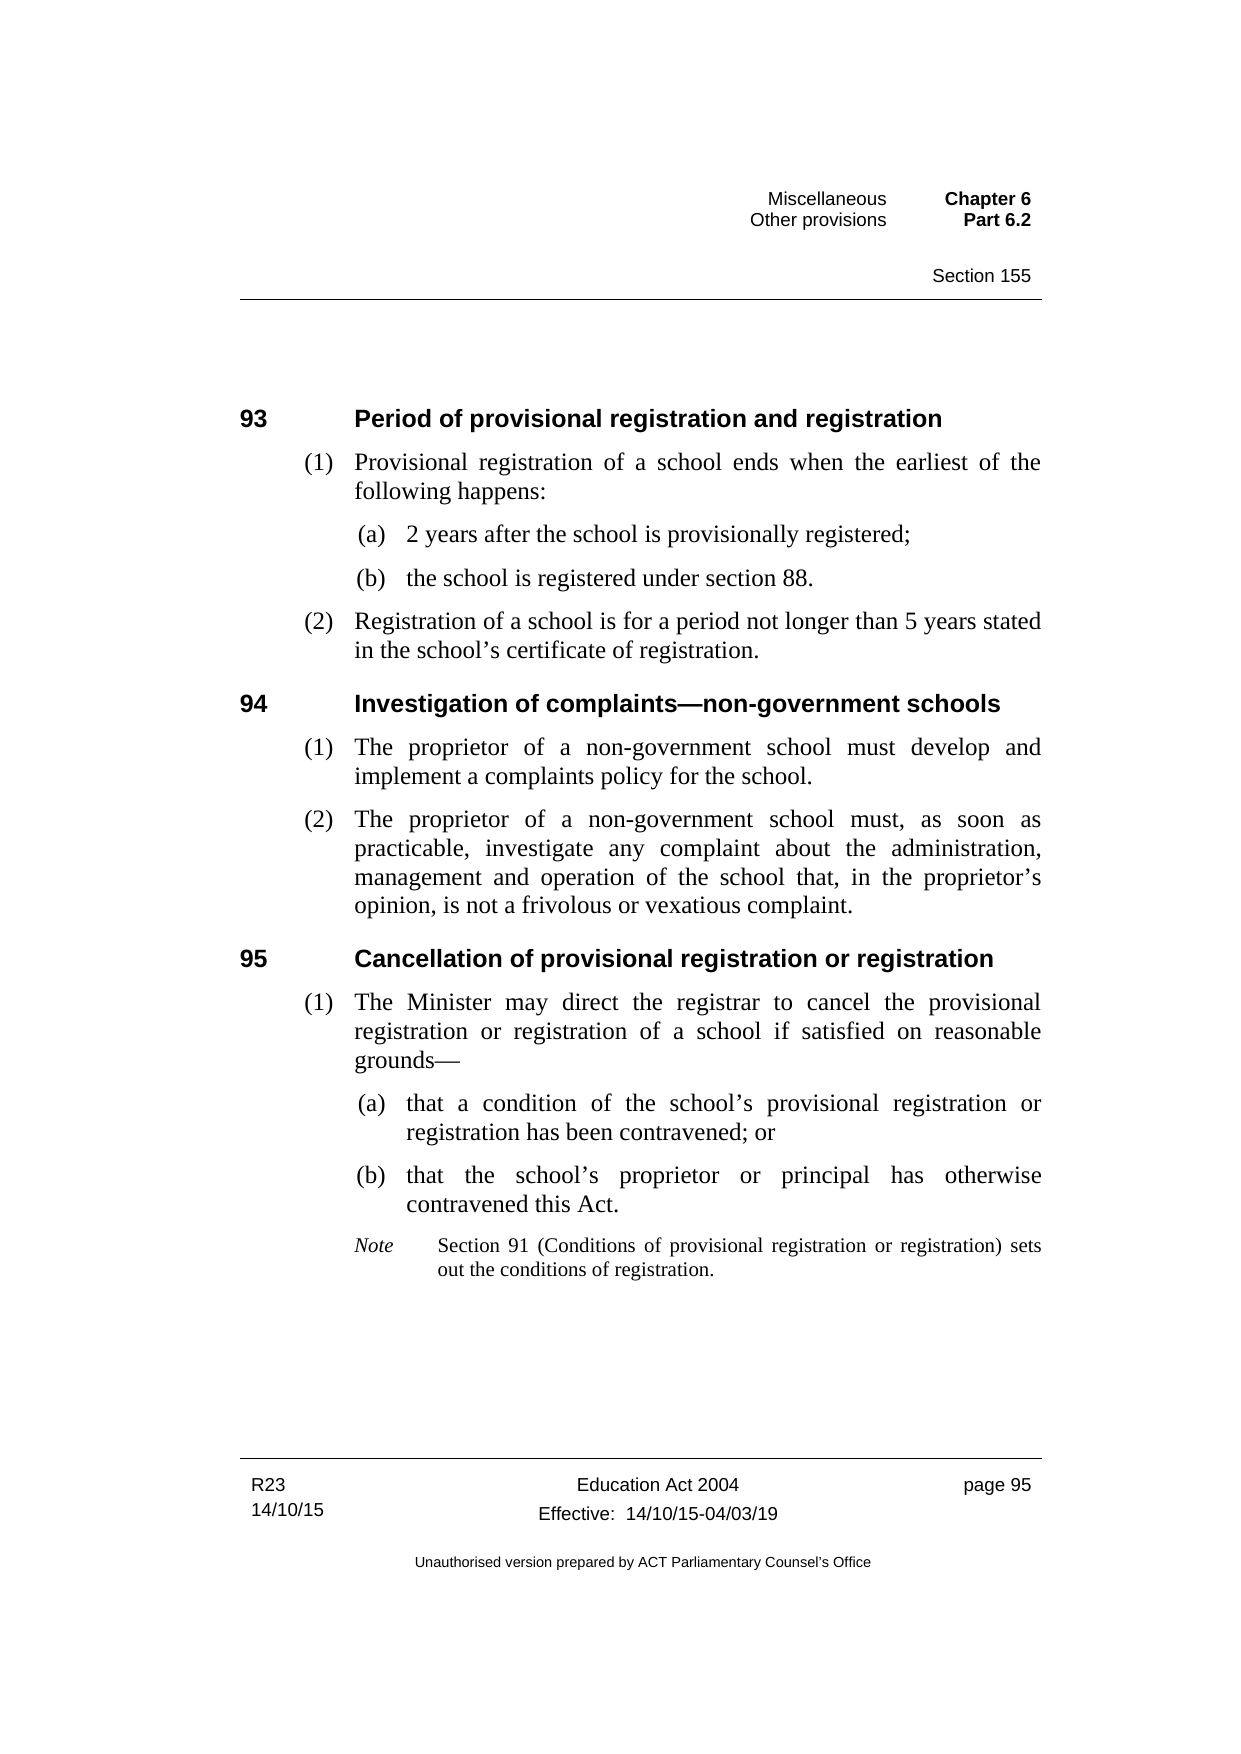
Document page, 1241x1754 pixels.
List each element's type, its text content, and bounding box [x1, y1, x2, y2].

text (b) the school is registered under section 88. [239, 563, 1042, 592]
text (b) that the school’s proprietor or principal has otherwise contravened this Act. [239, 1160, 1042, 1218]
text (2) Registration of a school is for a period not longer than 5 years stated in the school’s certificate of registration. [239, 606, 1042, 664]
text (1) The Minister may direct the registrar to cancel the provisional registration or registration of a school if satisfied on reasonable grounds— [239, 987, 1042, 1074]
text 94 Investigation of complaints—non-government schools [239, 689, 1042, 717]
text (a) that a condition of the school’s provisional registration or registration has been contravened; or [239, 1088, 1042, 1146]
text (a) 2 years after the school is provisionally registered; [239, 519, 1042, 548]
text Note Section 91 (Conditions of provisional registration or registration) sets out the conditions of registration. [354, 1232, 1042, 1281]
text 95 Cancellation of provisional registration or registration [239, 944, 1042, 973]
text 93 Period of provisional registration and registration [239, 404, 1042, 433]
text (1) Provisional registration of a school ends when the earliest of the following happens: [239, 447, 1042, 505]
text (2) The proprietor of a non-government school must, as soon as practicable, investigate any complaint about the administration, management and operation of the school that, in the proprietor’s opinion, is not a frivolous or vexatious complaint. [239, 804, 1042, 919]
text (1) The proprietor of a non-government school must develop and implement a complaints policy for the school. [239, 732, 1042, 789]
